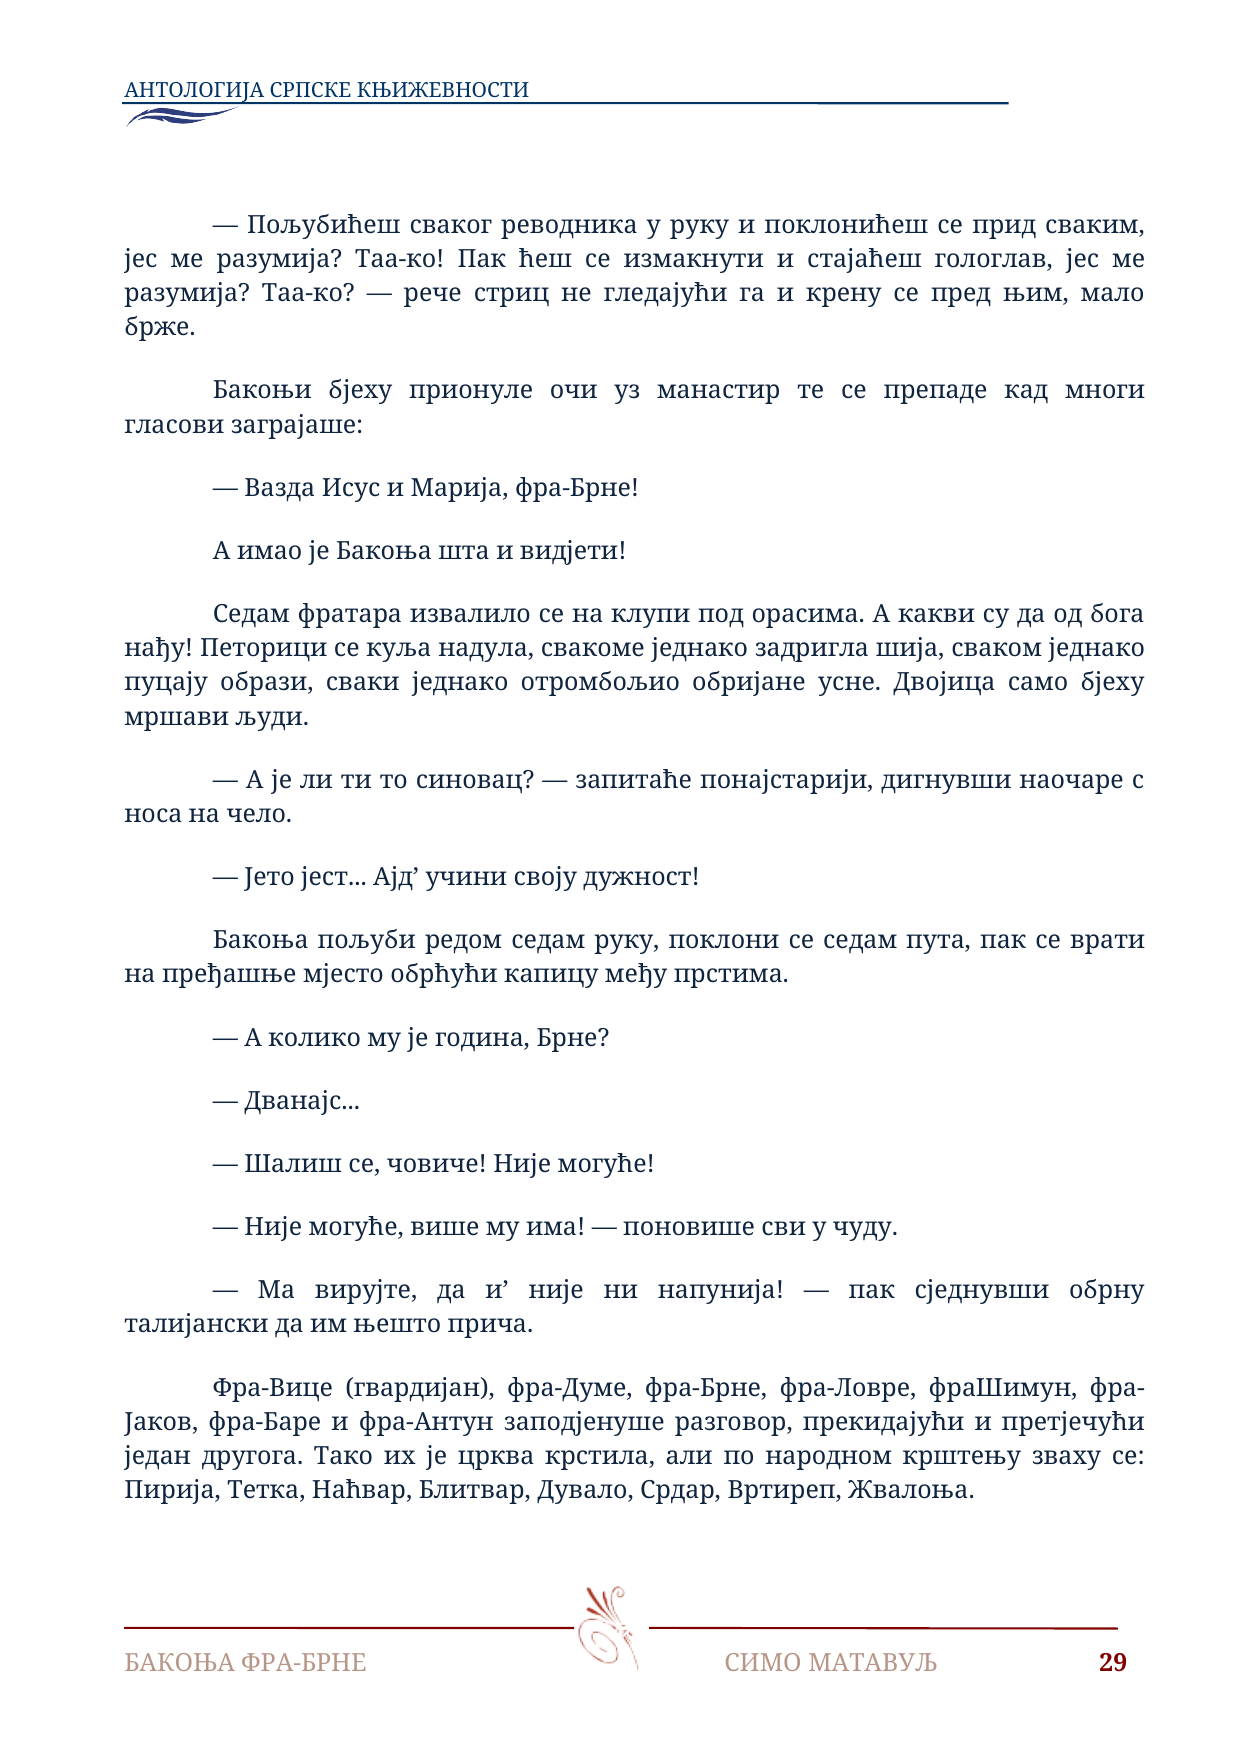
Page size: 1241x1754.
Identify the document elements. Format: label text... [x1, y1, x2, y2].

text — Није могуће, више му има! — поновише сви у чуду. [124, 1209, 1146, 1243]
text — Пољубићеш сваког реводника у руку и поклонићеш се прид сваким, јес ме разумија? Таа-ко! Пак ћеш се измакнути и стајаћеш гологлав, јес ме разумија? Таа-ко? — рече стриц не гледајући га и крену се пред њим, мало брже. [124, 207, 1146, 343]
text — Вазда Исус и Марија, фра-Брне! [124, 469, 1146, 503]
text Седам фратара извалило се на клупи под орасима. А какви су да од бога нађу! Петорици се куља надула, свакоме једнако задригла шија, сваком једнако пуцају образи, сваки једнако отромбољио обријане усне. Двојица само бјеху мршави људи. [124, 596, 1146, 732]
text — Јето јест... Ајд’ учини своју дужност! [124, 859, 1146, 893]
text Бакоња пољуби редом седам руку, поклони се седам пута, пак се врати на пређашње мјесто обрћући капицу међу прстима. [124, 922, 1146, 990]
text — Дванајс... [124, 1082, 1146, 1116]
text — А је ли ти то синовац? — запитаће понајстарији, дигнувши наочаре с носа на чело. [124, 761, 1146, 829]
text — Шалиш се, човиче! Није могуће! [124, 1146, 1146, 1180]
text А имао је Бакоња шта и видјети! [124, 533, 1146, 567]
text Бакоњи бјеху прионуле очи уз манастир те се препаде кад многи гласови заграјаше: [124, 372, 1146, 440]
text — Ма вирујте, да и’ није ни напунија! — пак сједнувши обрну талијански да им њешто прича. [124, 1272, 1146, 1340]
text Фра-Вице (гвардијан), фра-Думе, фра-Брне, фра-Ловре, фраШимун, фра-Јаков, фра-Баре и фра-Антун заподјенуше разговор, прекидајући и претјечући један другога. Тако их је црква крстила, али по народном крштењу зваху се: Пирија, Тетка, Наћвар, Блитвар, Дувало, Срдар, Вртиреп, Жвалоња. [124, 1369, 1146, 1506]
text — А колико му је година, Брне? [124, 1019, 1146, 1053]
